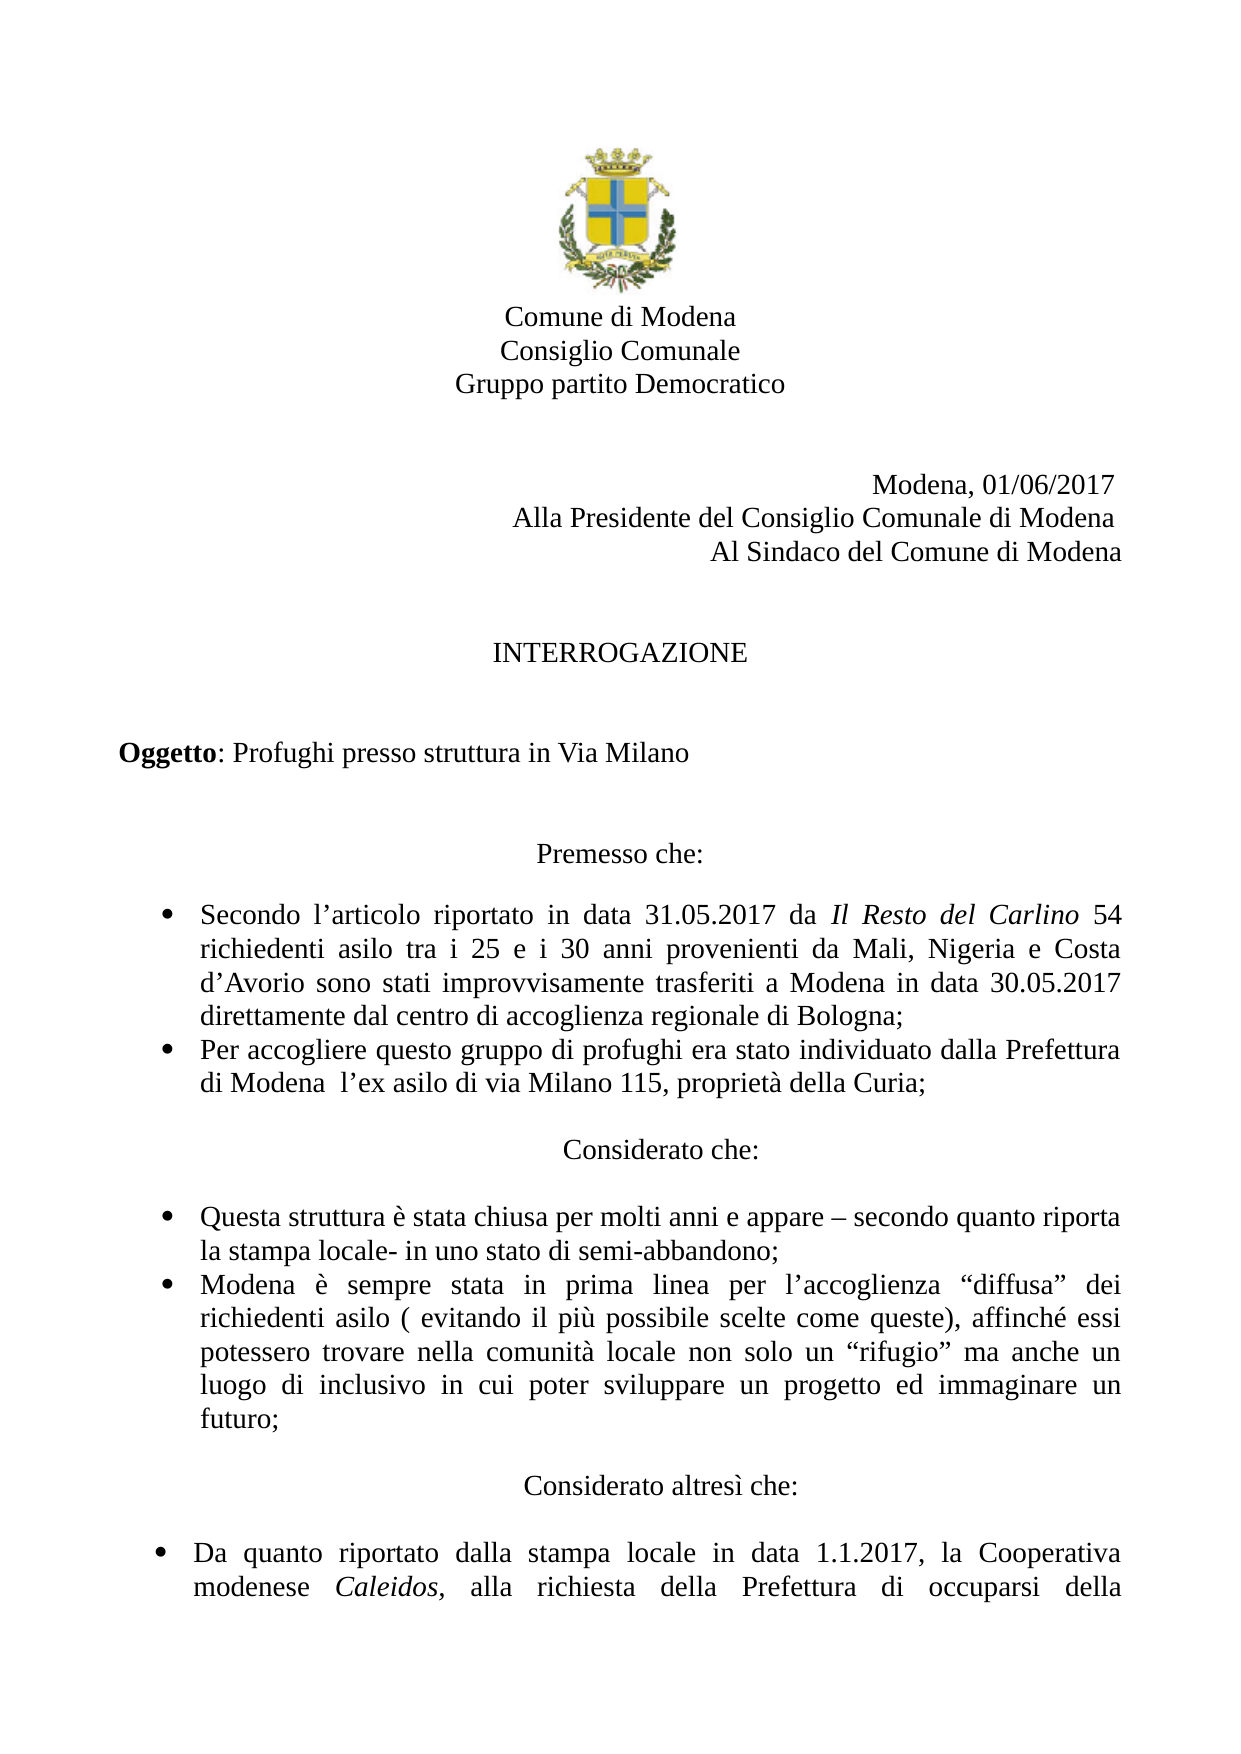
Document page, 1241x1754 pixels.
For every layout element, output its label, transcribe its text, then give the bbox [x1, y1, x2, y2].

picture [558, 147, 682, 300]
text INTERROGAZIONE [118, 568, 1122, 668]
text Considerato che: [200, 1132, 1122, 1166]
text Comune di Modena [118, 299, 1122, 333]
text Considerato altresì che: [200, 1468, 1122, 1502]
text Modena, 01/06/2017 Alla Presidente del Consiglio Comunale di Modena Al Sindaco del Comune di Modena [118, 467, 1122, 568]
text Oggetto: Profughi presso struttura in Via Milano [118, 702, 1122, 769]
list Modena è sempre stata in prima linea per l’accoglienza “diffusa” dei richiedenti asilo ( evitando il più possibile scelte come queste), affinché essi potessero trovare nella comunità locale non solo un “rifugio” ma anche un luogo di inclusivo in cui poter sviluppare un progetto ed immaginare un futuro; [162, 1267, 1122, 1434]
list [156, 1535, 1122, 1602]
list Secondo l’articolo riportato in data 31.05.2017 da Il Resto del Carlino 54 richiedenti asilo tra i 25 e i 30 anni provenienti da Mali, Nigeria e Costa d’Avorio sono stati improvvisamente trasferiti a Modena in data 30.05.2017 direttamente dal centro di accoglienza regionale di Bologna; [162, 897, 1122, 1032]
list Questa struttura è stata chiusa per molti anni e appare – secondo quanto riporta la stampa locale- in uno stato di semi-abbandono; [162, 1199, 1122, 1267]
text Premesso che: [118, 836, 1122, 869]
list Per accogliere questo gruppo di profughi era stato individuato dalla Prefettura di Modena l’ex asilo di via Milano 115, proprietà della Curia; [162, 1032, 1122, 1099]
text Consiglio Comunale [118, 333, 1122, 366]
text Gruppo partito Democratico [118, 366, 1122, 400]
